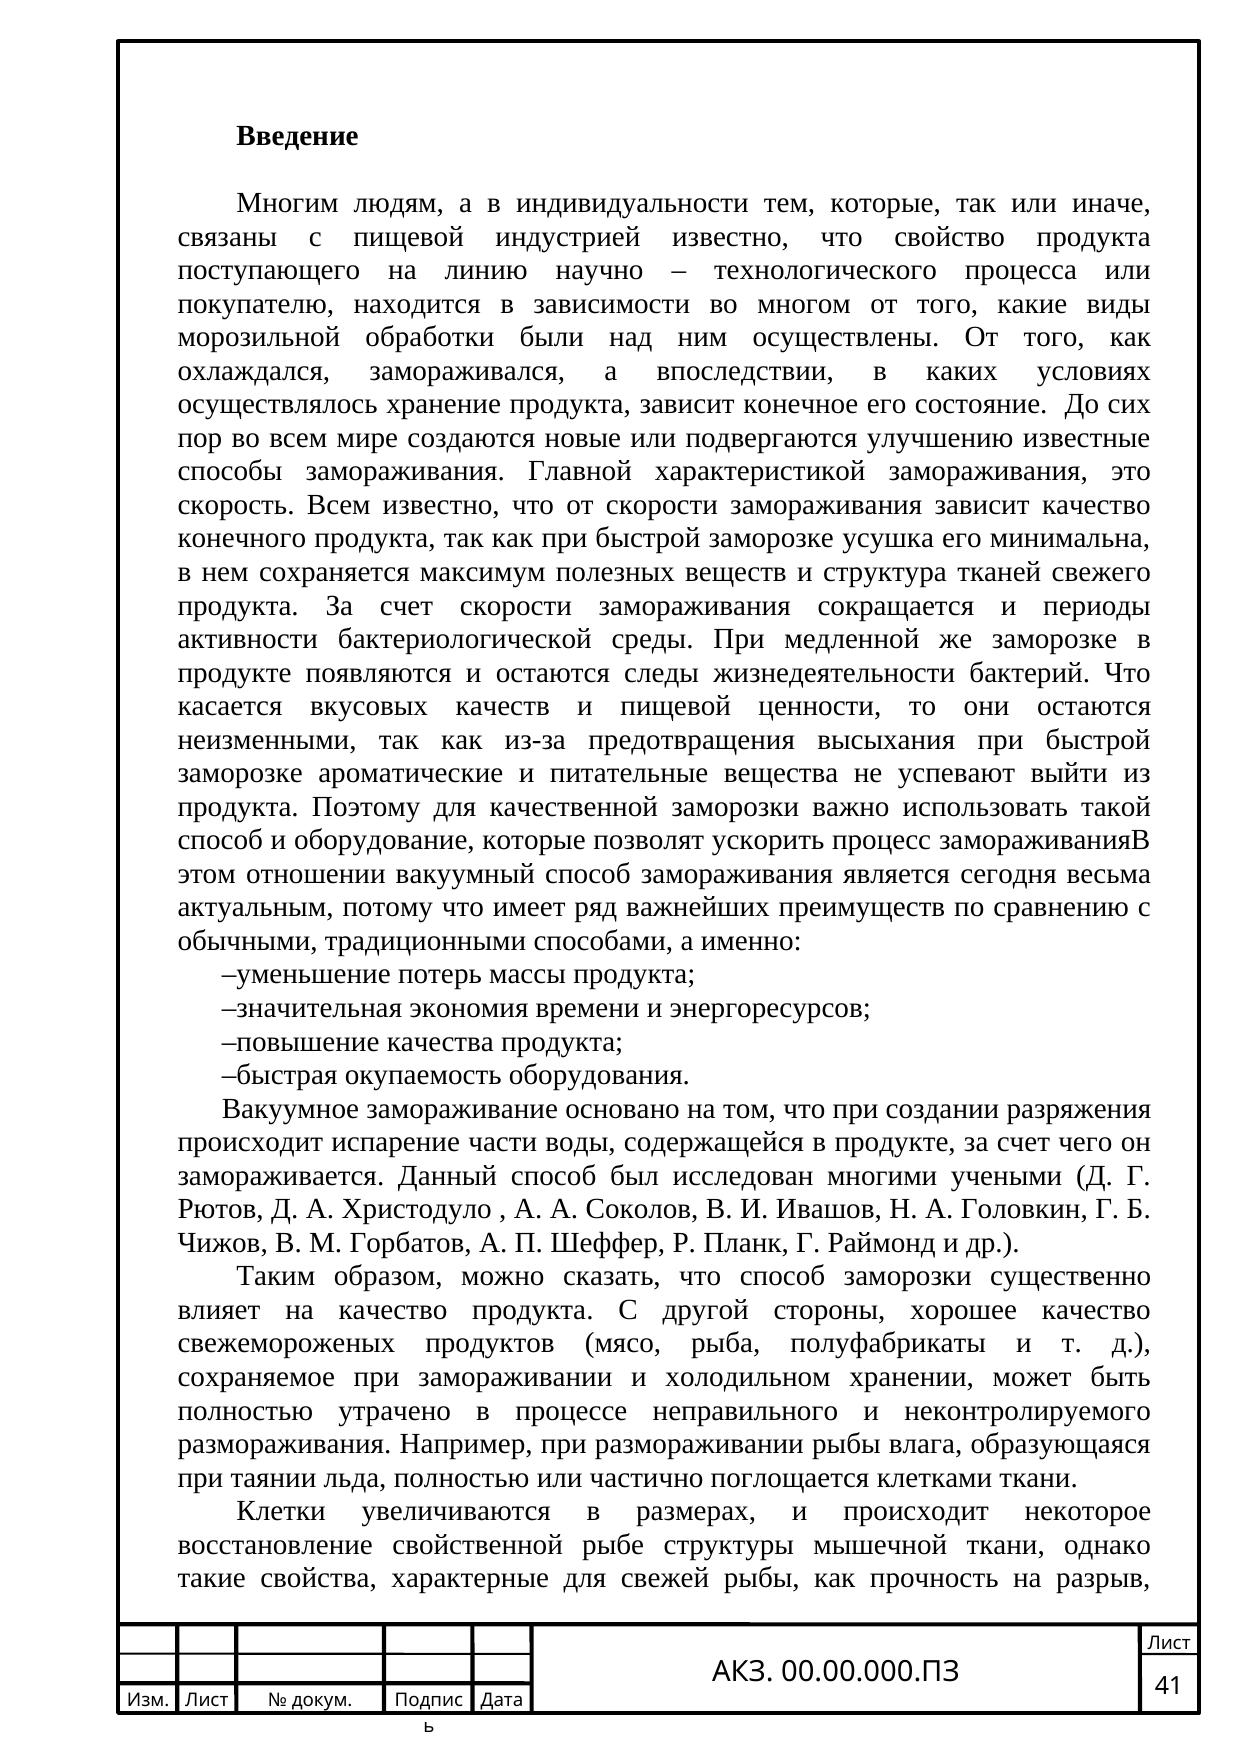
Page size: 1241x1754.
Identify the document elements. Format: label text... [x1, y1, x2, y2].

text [177, 1493, 1152, 1594]
text –быстрая окупаемость оборудования. [177, 1057, 1152, 1091]
text –уменьшение потерь массы продукта; [177, 957, 1152, 990]
text Вакуумное замораживание основано на том, что при создании разряжения происходит испарение части воды, содержащейся в продукте, за счет чего он замораживается. Данный способ был исследован многими учеными (Д. Г. Рютов, Д. А. Христодуло , А. А. Соколов, В. И. Ивашов, Н. А. Головкин, Г. Б. Чижов, В. М. Горбатов, А. П. Шеффер, Р. Планк, Г. Раймонд и др.). [177, 1091, 1152, 1258]
text –повышение качества продукта; [177, 1024, 1152, 1057]
text Многим людям, а в индивидуальности тем, которые, так или иначе, связаны с пищевой индустрией известно, что свойство продукта поступающего на линию научно – технологического процесса или покупателю, находится в зависимости во многом от того, какие виды морозильной обработки были над ним осуществлены. От того, как охлаждался, замораживался, а впоследствии, в каких условиях осуществлялось хранение продукта, зависит конечное его состояние. До сих пор во всем мире создаются новые или подвергаются улучшению известные способы замораживания. Главной характеристикой замораживания, это скорость. Всем известно, что от скорости замораживания зависит качество конечного продукта, так как при быстрой заморозке усушка его минимальна, в нем сохраняется максимум полезных веществ и структура тканей свежего продукта. За счет скорости замораживания сокращается и периоды активности бактериологической среды. При медленной же заморозке в продукте появляются и остаются следы жизнедеятельности бактерий. Что касается вкусовых качеств и пищевой ценности, то они остаются неизменными, так как из-за предотвращения высыхания при быстрой заморозке ароматические и питательные вещества не успевают выйти из продукта. Поэтому для качественной заморозки важно использовать такой способ и оборудование, которые позволят ускорить процесс замораживанияВ этом отношении вакуумный способ замораживания является сегодня весьма актуальным, потому что имеет ряд важнейших преимуществ по сравнению с обычными, традиционными способами, а именно: [177, 185, 1152, 957]
text –значительная экономия времени и энергоресурсов; [177, 990, 1152, 1024]
text Таким образом, можно сказать, что способ заморозки существенно влияет на качество продукта. С другой стороны, хорошее качество свежемороженых продуктов (мясо, рыба, полуфабрикаты и т. д.), сохраняемое при замораживании и холодильном хранении, может быть полностью утрачено в процессе неправильного и неконтролируемого размораживания. Например, при размораживании рыбы влага, образующаяся при таянии льда, полностью или частично поглощается клетками ткани. [177, 1258, 1152, 1493]
text Введение [162, 118, 1152, 152]
